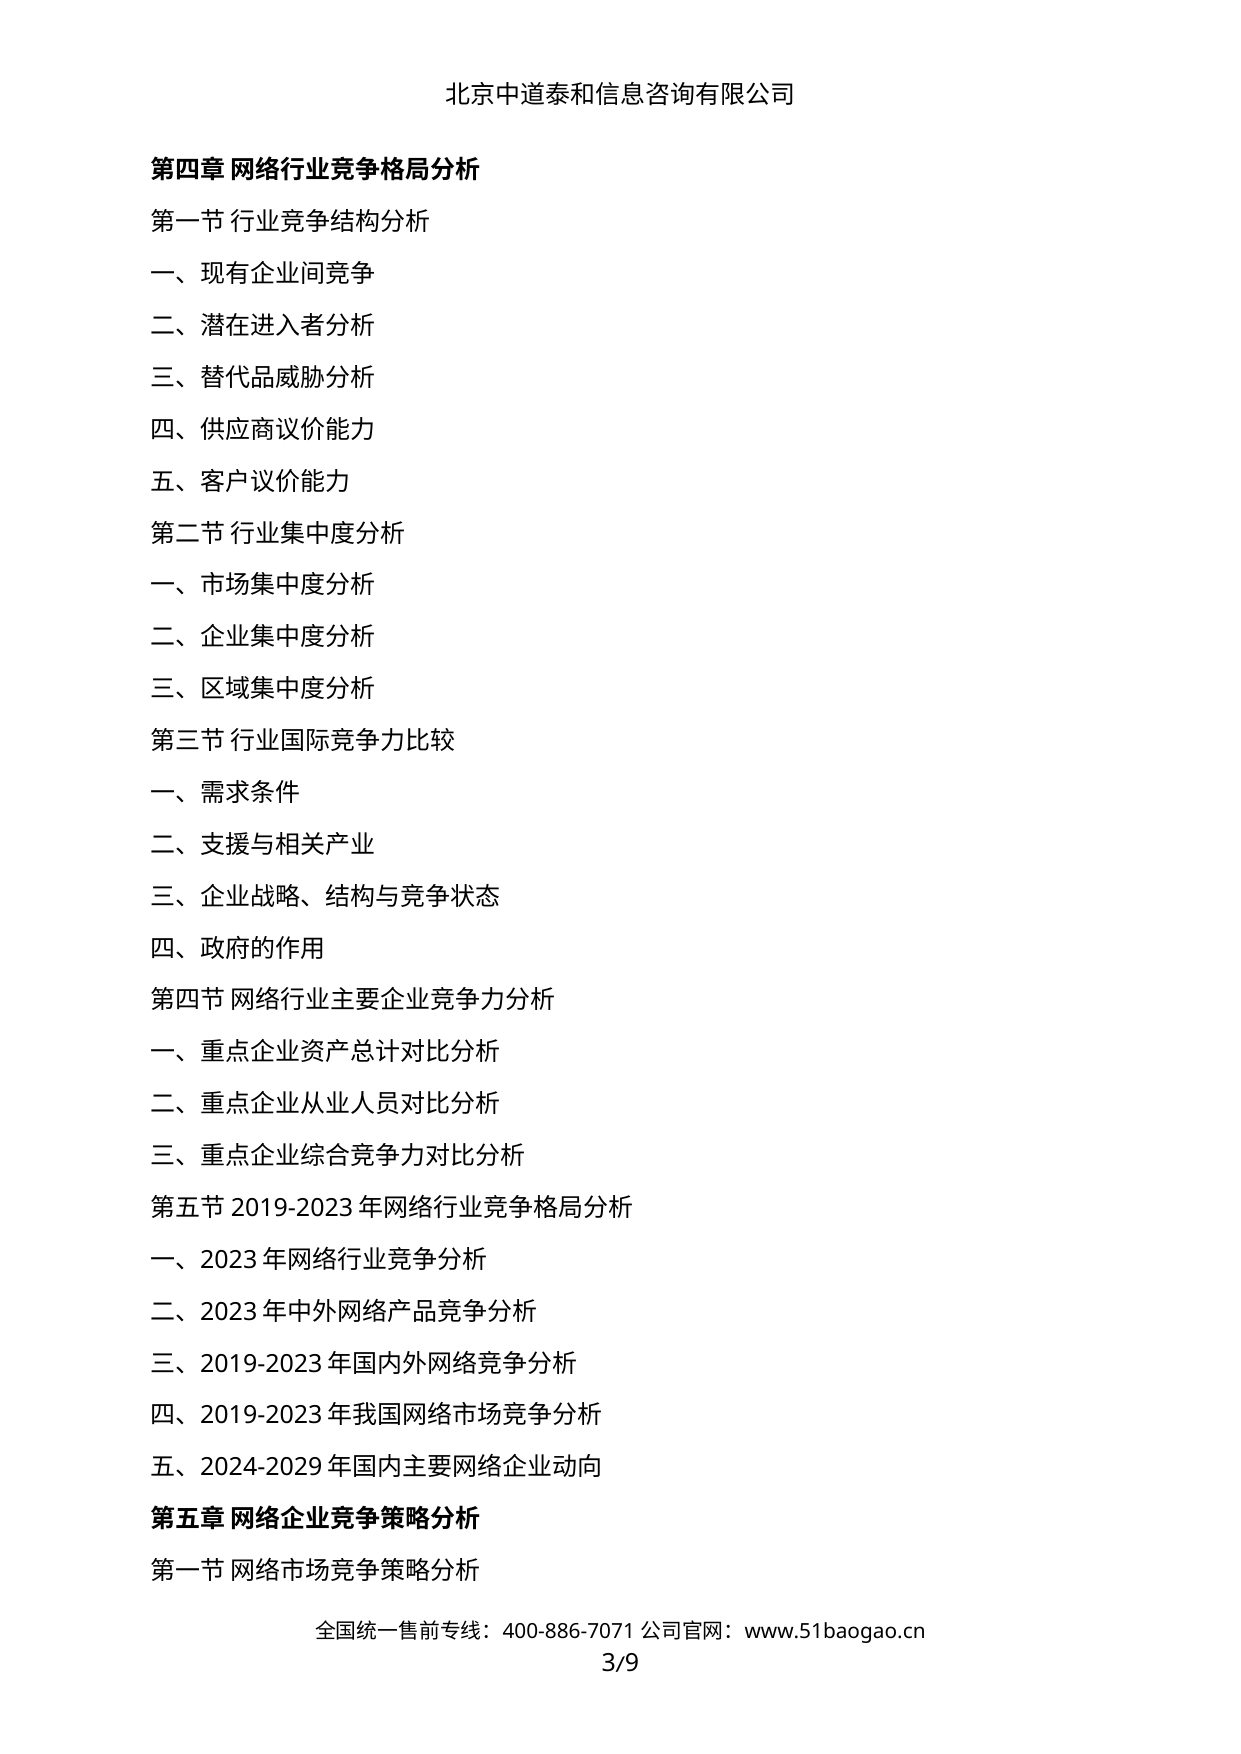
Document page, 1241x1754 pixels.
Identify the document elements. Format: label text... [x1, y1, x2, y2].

text 五、客户议价能力 [150, 461, 1090, 497]
text 二、重点企业从业人员对比分析 [150, 1084, 1090, 1120]
text 第四章 网络行业竞争格局分析 [150, 150, 1090, 186]
text 三、替代品威胁分析 [150, 357, 1090, 394]
text 第五章 网络企业竞争策略分析 [150, 1499, 1090, 1535]
text 一、重点企业资产总计对比分析 [150, 1032, 1090, 1068]
text 第二节 行业集中度分析 [150, 513, 1090, 549]
text 三、区域集中度分析 [150, 669, 1090, 705]
text 一、2023年网络行业竞争分析 [150, 1239, 1090, 1276]
text 三、2019-2023年国内外网络竞争分析 [150, 1343, 1090, 1379]
text 第五节 2019-2023年网络行业竞争格局分析 [150, 1187, 1090, 1224]
text 第三节 行业国际竞争力比较 [150, 721, 1090, 757]
text 二、2023年中外网络产品竞争分析 [150, 1291, 1090, 1327]
text 二、支援与相关产业 [150, 824, 1090, 861]
text 一、现有企业间竞争 [150, 254, 1090, 290]
text 一、市场集中度分析 [150, 565, 1090, 601]
text 四、政府的作用 [150, 928, 1090, 964]
text 四、2019-2023年我国网络市场竞争分析 [150, 1395, 1090, 1431]
text 三、企业战略、结构与竞争状态 [150, 876, 1090, 912]
text 三、重点企业综合竞争力对比分析 [150, 1136, 1090, 1172]
text 二、企业集中度分析 [150, 617, 1090, 653]
text 第一节 网络市场竞争策略分析 [150, 1551, 1090, 1587]
text 一、需求条件 [150, 772, 1090, 809]
text 四、供应商议价能力 [150, 409, 1090, 446]
text 第四节 网络行业主要企业竞争力分析 [150, 980, 1090, 1016]
text 五、2024-2029年国内主要网络企业动向 [150, 1447, 1090, 1483]
text 二、潜在进入者分析 [150, 306, 1090, 342]
text 第一节 行业竞争结构分析 [150, 202, 1090, 238]
